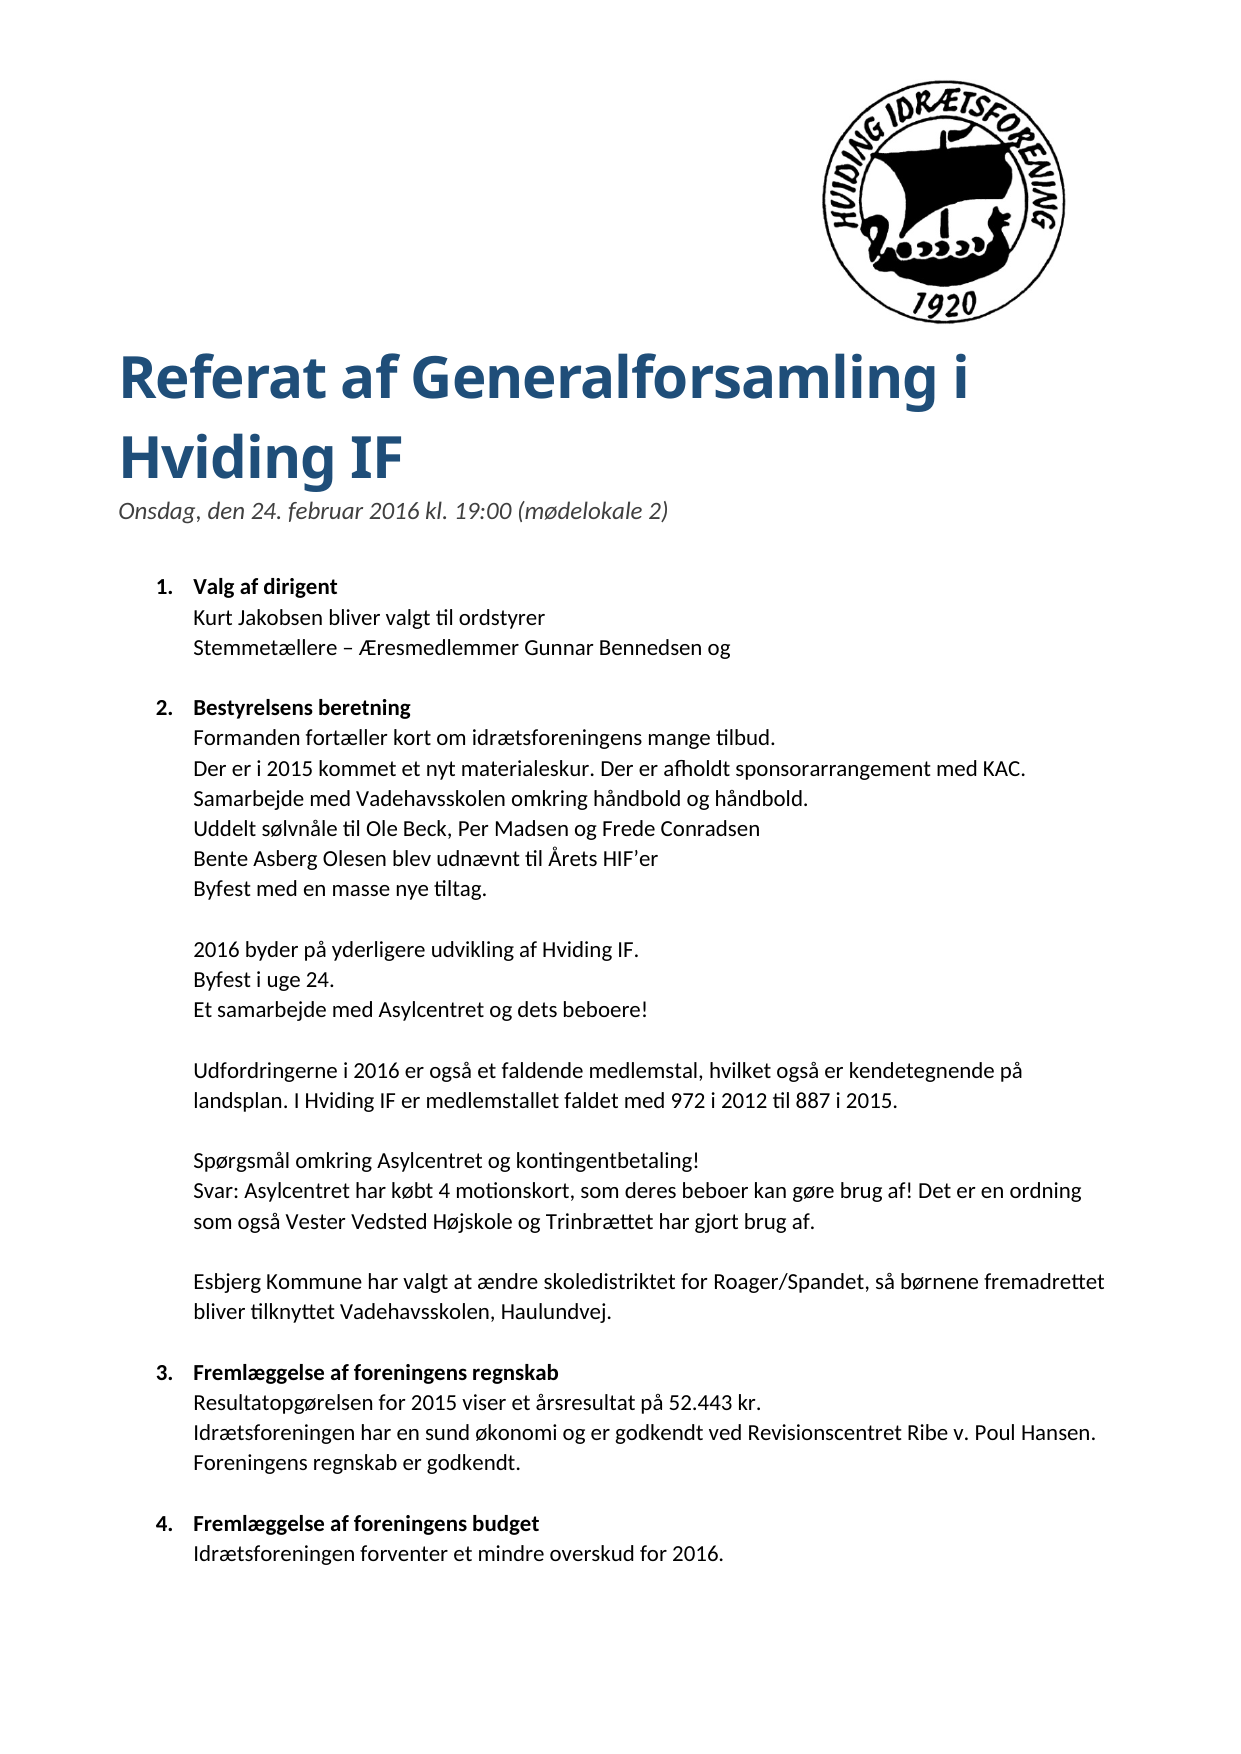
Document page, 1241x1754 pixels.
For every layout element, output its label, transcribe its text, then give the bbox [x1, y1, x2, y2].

list Valg af dirigent [156, 572, 1122, 601]
list Bente Asberg Olesen blev udnævnt til Årets HIF’er [193, 844, 1122, 872]
list Fremlæggelse af foreningens budget [156, 1509, 1122, 1537]
list Byfest med en masse nye tiltag. [193, 874, 1122, 903]
list 2016 byder på yderligere udvikling af Hviding IF. [193, 935, 1122, 963]
list Der er i 2015 kommet et nyt materialeskur. Der er afholdt sponsorarrangement med KAC. [193, 754, 1122, 782]
list Byfest i uge 24. [193, 965, 1122, 993]
list Et samarbejde med Asylcentret og dets beboere! [193, 995, 1122, 1023]
list Idrætsforeningen har en sund økonomi og er godkendt ved Revisionscentret Ribe v. Poul Hansen. [193, 1418, 1122, 1446]
list Resultatopgørelsen for 2015 viser et årsresultat på 52.443 kr. [193, 1388, 1122, 1416]
list Spørgsmål omkring Asylcentret og kontingentbetaling! [193, 1146, 1122, 1174]
list Samarbejde med Vadehavsskolen omkring håndbold og håndbold. [193, 784, 1122, 812]
list Formanden fortæller kort om idrætsforeningens mange tilbud. [193, 723, 1122, 752]
list Idrætsforeningen forventer et mindre overskud for 2016. [193, 1539, 1122, 1567]
title Referat af Generalforsamling i Hviding IF [118, 336, 1122, 495]
list Udfordringerne i 2016 er også et faldende medlemstal, hvilket også er kendetegnende på landsplan. I Hviding IF er medlemstallet faldet med 972 i 2012 til 887 i 2015. [193, 1056, 1122, 1114]
list Bestyrelsens beretning [156, 693, 1122, 721]
text Onsdag, den 24. februar 2016 kl. 19:00 (mødelokale 2) [118, 495, 1122, 526]
list Uddelt sølvnåle til Ole Beck, Per Madsen og Frede Conradsen [193, 814, 1122, 842]
list Kurt Jakobsen bliver valgt til ordstyrer [193, 603, 1122, 631]
list Svar: Asylcentret har købt 4 motionskort, som deres beboer kan gøre brug af! Det er en ordning som også Vester Vedsted Højskole og Trinbrættet har gjort brug af. [193, 1177, 1122, 1235]
list Foreningens regnskab er godkendt. [193, 1448, 1122, 1477]
list Esbjerg Kommune har valgt at ændre skoledistriktet for Roager/Spandet, så børnene fremadrettet bliver tilknyttet Vadehavsskolen, Haulundvej. [193, 1267, 1122, 1326]
list Stemmetællere – Æresmedlemmer Gunnar Bennedsen og [193, 633, 1122, 661]
list Fremlæggelse af foreningens regnskab [156, 1358, 1122, 1386]
